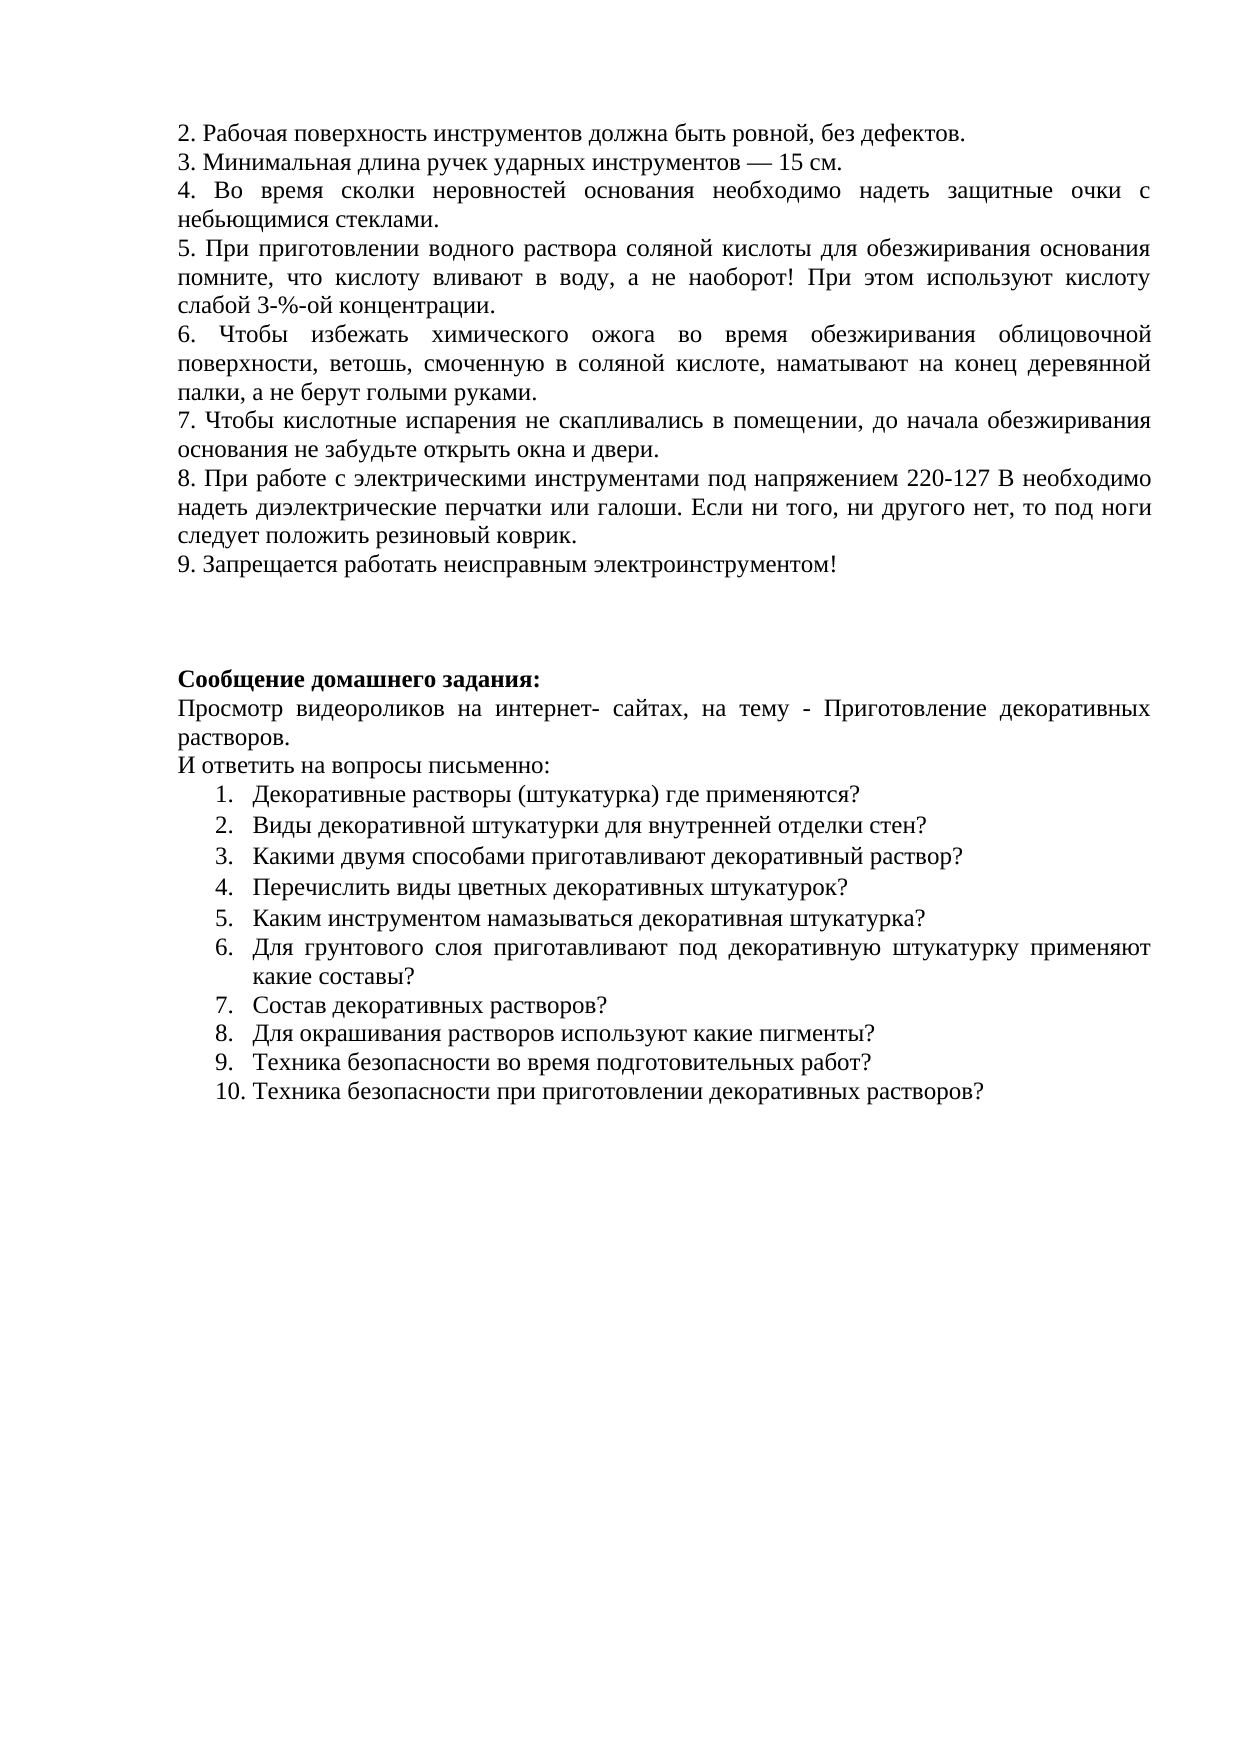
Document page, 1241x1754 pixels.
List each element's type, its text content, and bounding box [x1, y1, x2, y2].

text 3. Минимальная длина ручек ударных инструментов — 15 см. [177, 147, 1152, 176]
list Перечислить виды цветных декоративных штукатурок? [215, 872, 1152, 901]
text 6. Чтобы избежать химического ожога во время обезжиривания облицовочной поверхности, ветошь, смоченную в соляной кислоте, наматывают на конец деревянной палки, а не берут голыми руками. [177, 319, 1152, 406]
list Декоративные растворы (штукатурка) где применяются? [215, 779, 1152, 808]
list Техника безопасности при приготовлении декоративных растворов? [215, 1076, 1152, 1105]
text 4. Во время сколки неровностей основания необходимо надеть защитные очки с небьющимися стеклами. [177, 176, 1152, 233]
text 5. При приготовлении водного раствора соляной кислоты для обезжиривания основания помните, что кислоту вливают в воду, а не наоборот! При этом используют кислоту слабой 3-%-ой концентрации. [177, 233, 1152, 319]
text И ответить на вопросы письменно: [177, 751, 1152, 779]
list Какими двумя способами приготавливают декоративный раствор? [215, 841, 1152, 870]
list Виды декоративной штукатурки для внутренней отделки стен? [215, 810, 1152, 839]
text 9. Запрещается работать неисправным электроинструментом! [177, 549, 1152, 578]
text Просмотр видеороликов на интернет- сайтах, на тему - Приготовление декоративных растворов. [177, 693, 1152, 751]
list Каким инструментом намазываться декоративная штукатурка? [215, 903, 1152, 932]
text 2. Рабочая поверхность инструментов должна быть ровной, без дефектов. [177, 118, 1152, 147]
list Для окрашивания растворов используют какие пигменты? [215, 1018, 1152, 1047]
list Техника безопасности во время подготовительных работ? [215, 1047, 1152, 1076]
text 7. Чтобы кислотные испарения не скапливались в помещении, до начала обезжиривания основания не забудьте открыть окна и двери. [177, 406, 1152, 463]
text Сообщение домашнего задания: [177, 664, 1152, 693]
text 8. При работе с электрическими инструментами под напряжением 220-127 В необходимо надеть диэлектрические перчатки или галоши. Если ни того, ни другого нет, то под ноги следует положить резиновый коврик. [177, 463, 1152, 549]
list Состав декоративных растворов? [215, 990, 1152, 1018]
list Для грунтового слоя приготавливают под декоративную штукатурку применяют какие составы? [215, 932, 1152, 990]
